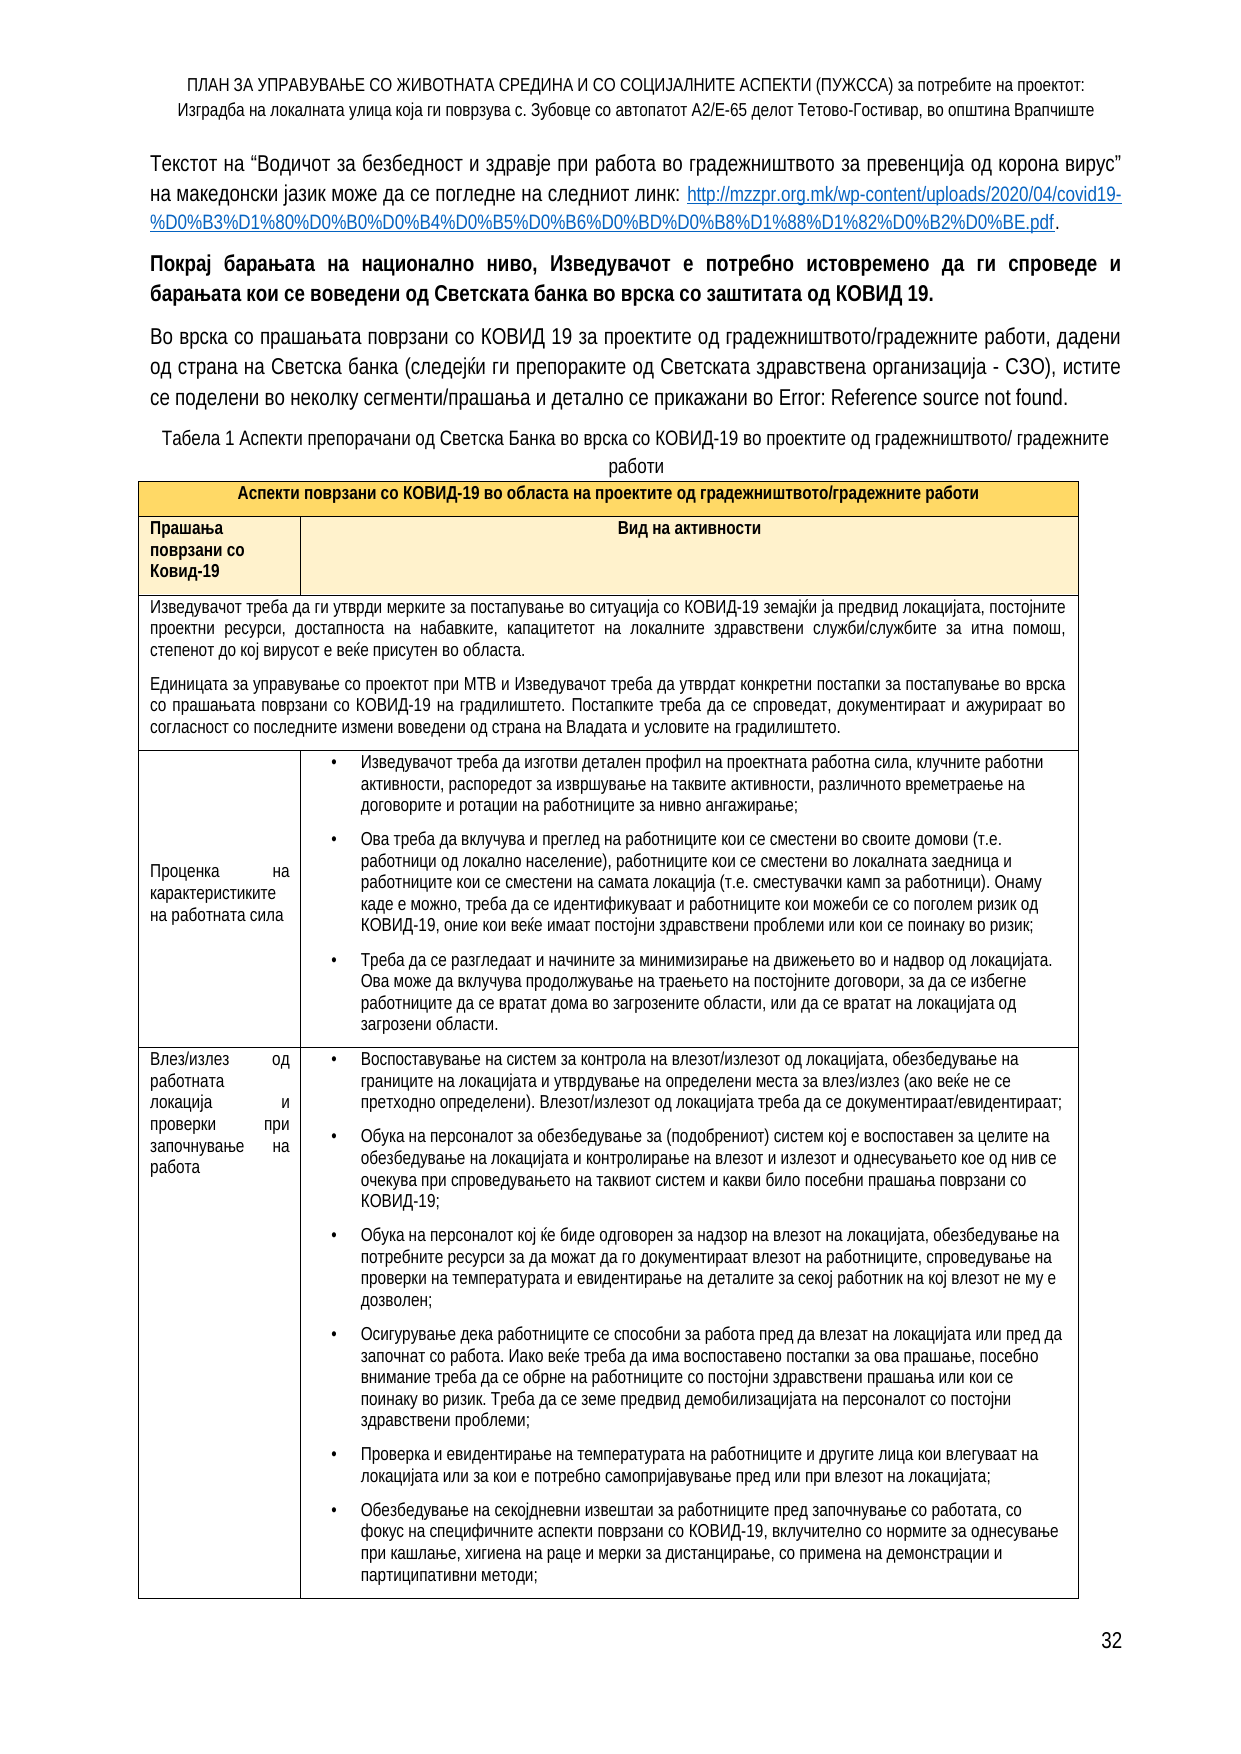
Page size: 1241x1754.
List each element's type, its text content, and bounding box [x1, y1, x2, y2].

text Покрај барањата на национално ниво, Изведувачот е потребно истовремено да ги спроведе и барањата кои се воведени од Светската банка во врска со заштитата од КОВИД 19. [150, 250, 1122, 307]
table_cell Проценка на карактеристиките на работната сила [139, 751, 300, 1047]
table_header Аспекти поврзани со КОВИД-19 во областа на проектите од градежништвото/градежните работи [139, 482, 1078, 516]
text Текстот на “Водичот за безбедност и здравје при работа во градежништвото за превенција од корона вирус” на македонски јазик може да се погледне на следниот линк: http://mzzpr.org.mk/wp-content/uploads/2020/04/covid19-%D0%B3%D1%80%D0%B0%D0%B4%D0%B5%D0%B6%D0%BD%D0%B8%D1%88%D1%82%D0%B2%D0%BE.pdf. [150, 150, 1122, 234]
table_cell Изведувачот треба да ги утврди мерките за постапување во ситуација со КОВИД-19 земајќи ја предвид локацијата, постојните проектни ресурси, достапноста на набавките, капацитетот на локалните здравствени служби/службите за итна помош, степенот до кој вирусот е веќе присутен во областа. Единицата за управување со проектот при МТВ и Изведувачот треба да утврдат конкретни постапки за постапување во врска со прашањата поврзани со КОВИД-19 на градилиштето. Постапките треба да се спроведат, документираат и ажурираат во согласност со последните измени воведени од страна на Владата и условите на градилиштето. [139, 596, 1078, 750]
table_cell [301, 1048, 1078, 1598]
table_cell Прашања поврзани со Ковид-19 [139, 517, 300, 594]
table_cell • Изведувачот треба да изготви детален профил на проектната работна сила, клучните работни активности, распоредот за извршување на таквите активности, различното времетраење на договорите и ротации на работниците за нивно ангажирање; • Ова треба да вклучува и преглед на работниците кои се сместени во своите домови (т.е. работници од локално население), работниците кои се сместени во локалната заедница и работниците кои се сместени на самата локација (т.е. сместувачки камп за работници). Онаму каде е можно, треба да се идентификуваат и работниците кои можеби се со поголем ризик од КОВИД-19, оние кои веќе имаат постојни здравствени проблеми или кои се поинаку во ризик; • Треба да се разгледаат и начините за минимизирање на движењето во и надвор од локацијата. Ова може да вклучува продолжување на траењето на постојните договори, за да се избегне работниците да се вратат дома во загрозените области, или да се вратат на локацијата од загрозени области. [301, 751, 1078, 1047]
text Табела 1 Аспекти препорачани од Светска Банка во врска со КОВИД-19 во проектите од градежништвото/ градежните работи [150, 426, 1122, 478]
table_cell Вид на активности [301, 517, 1078, 594]
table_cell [139, 1048, 300, 1598]
